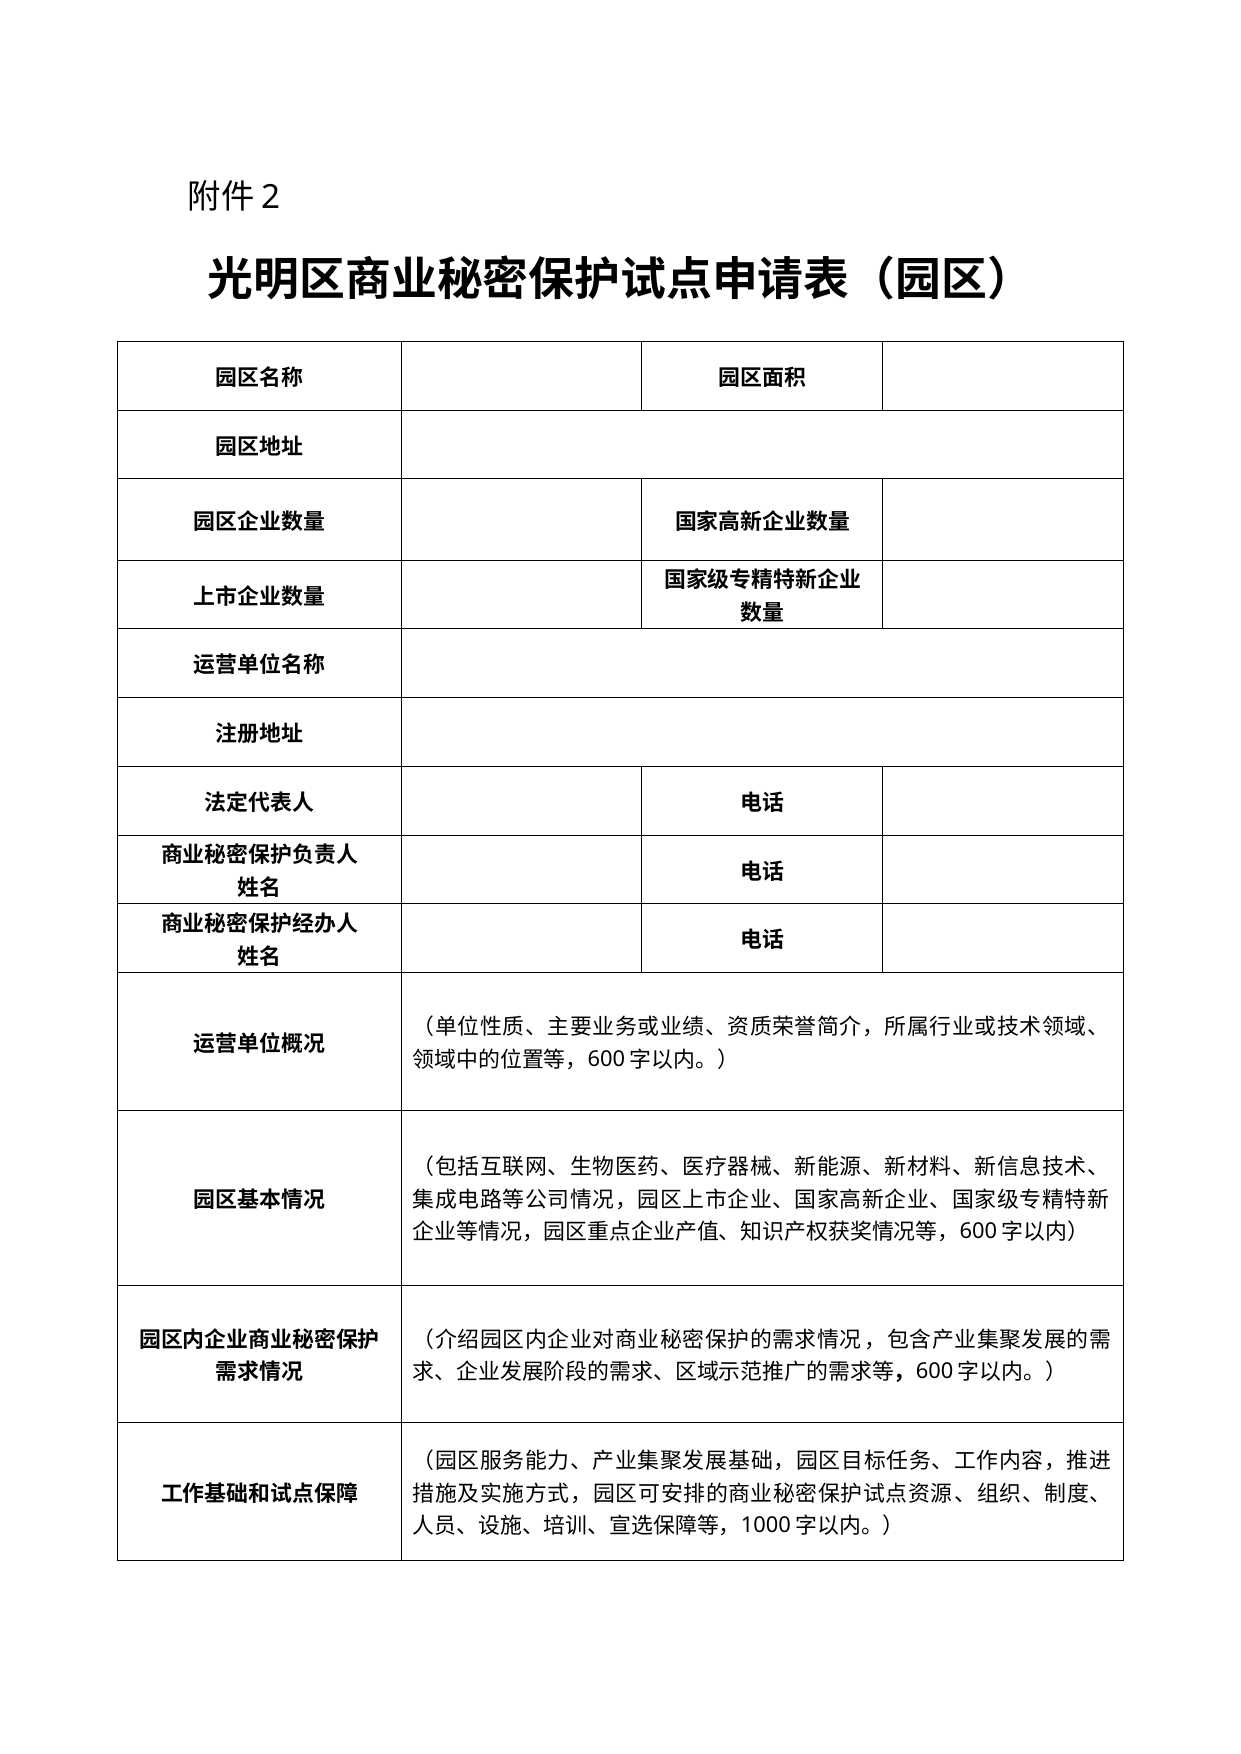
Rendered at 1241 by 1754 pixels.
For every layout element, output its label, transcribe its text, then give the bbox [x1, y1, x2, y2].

table_cell 工作基础和试点保障 [118, 1423, 401, 1559]
table_cell 园区地址 [118, 411, 401, 478]
table_cell 运营单位名称 [118, 629, 401, 697]
table_cell [402, 767, 641, 834]
table_cell [402, 836, 641, 903]
table_header [402, 342, 641, 409]
table_cell [883, 836, 1123, 903]
table_cell 商业秘密保护负责人 姓名 [118, 836, 401, 903]
table_cell 商业秘密保护经办人 姓名 [118, 904, 401, 972]
table_cell 运营单位概况 [118, 973, 401, 1109]
table_cell 电话 [642, 904, 882, 972]
table_cell 电话 [642, 836, 882, 903]
table_cell （单位性质、主要业务或业绩、资质荣誉简介，所属行业或技术领域、领域中的位置等，600字以内。） [402, 973, 1123, 1109]
table_cell 注册地址 [118, 698, 401, 766]
table_cell 国家级专精特新企业数量 [642, 561, 882, 628]
table_cell [883, 479, 1123, 559]
table_cell （园区服务能力、产业集聚发展基础，园区目标任务、工作内容，推进措施及实施方式，园区可安排的商业秘密保护试点资源、组织、制度、人员、设施、培训、宣选保障等，1000字以内。） [402, 1423, 1123, 1559]
table_cell 电话 [642, 767, 882, 834]
table_header [883, 342, 1123, 409]
table_cell 园区基本情况 [118, 1111, 401, 1284]
table_cell 园区企业数量 [118, 479, 401, 559]
table_cell 园区内企业商业秘密保护需求情况 [118, 1286, 401, 1422]
table_cell 上市企业数量 [118, 561, 401, 628]
table_header 园区名称 [118, 342, 401, 409]
table_cell [402, 629, 1123, 697]
table_cell 法定代表人 [118, 767, 401, 834]
text 附件2 [187, 162, 1053, 227]
table_cell [402, 698, 1123, 766]
table_cell （包括互联网、生物医药、医疗器械、新能源、新材料、新信息技术、集成电路等公司情况，园区上市企业、国家高新企业、国家级专精特新企业等情况，园区重点企业产值、知识产权获奖情况等，600字以内） [402, 1111, 1123, 1284]
table_cell [883, 767, 1123, 834]
table_cell [402, 479, 641, 559]
table_cell 国家高新企业数量 [642, 479, 882, 559]
text 光明区商业秘密保护试点申请表（园区） [187, 227, 1053, 324]
table_cell [883, 561, 1123, 628]
table_cell [883, 904, 1123, 972]
table_header 园区面积 [642, 342, 882, 409]
table_cell [402, 411, 1123, 478]
table_cell （介绍园区内企业对商业秘密保护的需求情况，包含产业集聚发展的需求、企业发展阶段的需求、区域示范推广的需求等，600字以内。） [402, 1286, 1123, 1422]
table_cell [402, 561, 641, 628]
table_cell [402, 904, 641, 972]
